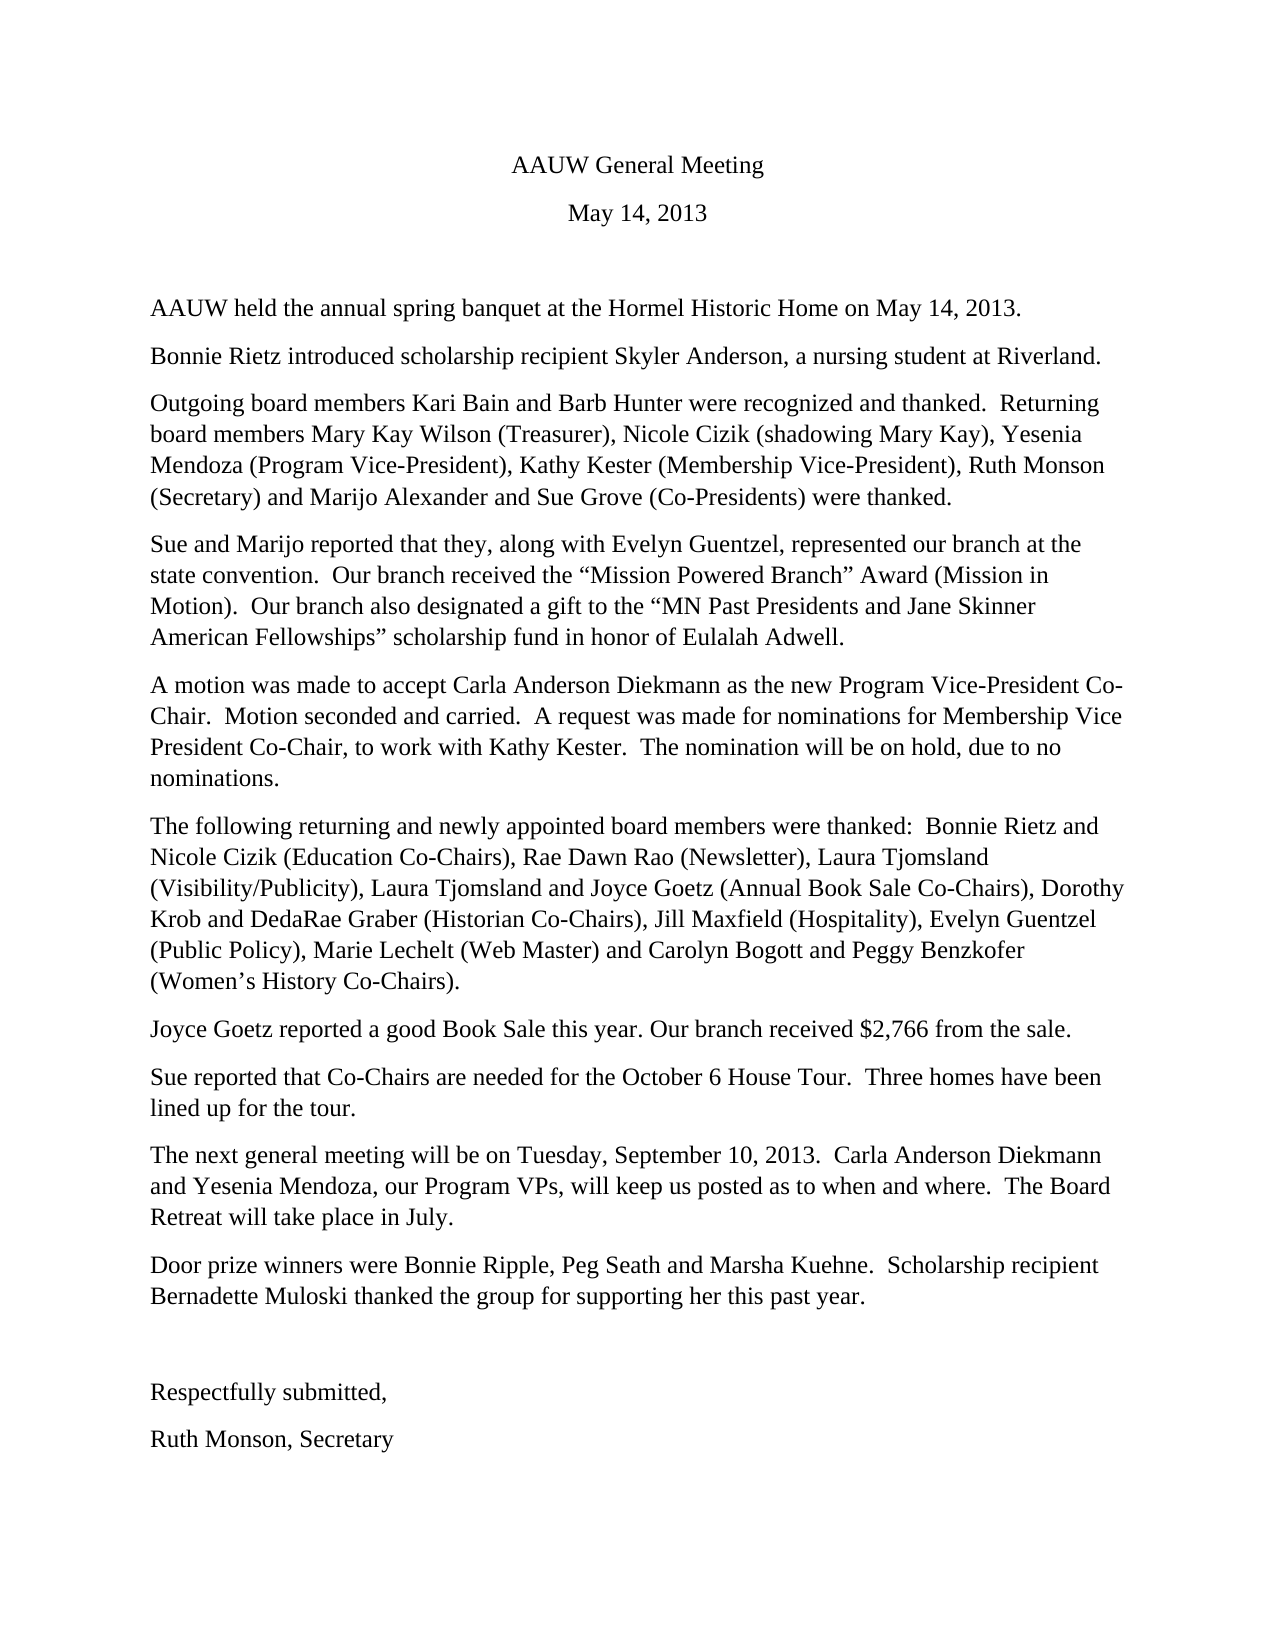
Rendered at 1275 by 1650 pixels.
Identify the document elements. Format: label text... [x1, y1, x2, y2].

text AAUW held the annual spring banquet at the Hormel Historic Home on May 14, 2013. [150, 293, 1125, 322]
text Outgoing board members Kari Bain and Barb Hunter were recognized and thanked. Returning board members Mary Kay Wilson (Treasurer), Nicole Cizik (shadowing Mary Kay), Yesenia Mendoza (Program Vice-President), Kathy Kester (Membership Vice-President), Ruth Monson (Secretary) and Marijo Alexander and Sue Grove (Co-Presidents) were thanked. [150, 388, 1125, 510]
text Joyce Goetz reported a good Book Sale this year. Our branch received $2,766 from the sale. [150, 1014, 1125, 1043]
text A motion was made to accept Carla Anderson Diekmann as the new Program Vice-President Co-Chair. Motion seconded and carried. A request was made for nominations for Membership Vice President Co-Chair, to work with Kathy Kester. The nomination will be on hold, due to no nominations. [150, 670, 1125, 792]
text The following returning and newly appointed board members were thanked: Bonnie Rietz and Nicole Cizik (Education Co-Chairs), Rae Dawn Rao (Newsletter), Laura Tjomsland (Visibility/Publicity), Laura Tjomsland and Joyce Goetz (Annual Book Sale Co-Chairs), Dorothy Krob and DedaRae Graber (Historian Co-Chairs), Jill Maxfield (Hospitality), Evelyn Guentzel (Public Policy), Marie Lechelt (Web Master) and Carolyn Bogott and Peggy Benzkofer (Women’s History Co-Chairs). [150, 811, 1125, 995]
text Bonnie Rietz introduced scholarship recipient Skyler Anderson, a nursing student at Riverland. [150, 341, 1125, 369]
text May 14, 2013 [150, 198, 1125, 226]
text AAUW General Meeting [150, 150, 1125, 179]
text Respectfully submitted, [150, 1377, 1125, 1405]
text Door prize winners were Bonnie Ripple, Peg Seath and Marsha Kuehne. Scholarship recipient Bernadette Muloski thanked the group for supporting her this past year. [150, 1250, 1125, 1310]
text Sue reported that Co-Chairs are needed for the October 6 House Tour. Three homes have been lined up for the tour. [150, 1062, 1125, 1121]
text The next general meeting will be on Tuesday, September 10, 2013. Carla Anderson Diekmann and Yesenia Mendoza, our Program VPs, will keep us posted as to when and where. The Board Retreat will take place in July. [150, 1140, 1125, 1231]
text Ruth Monson, Secretary [150, 1424, 1125, 1453]
text Sue and Marijo reported that they, along with Evelyn Guentzel, represented our branch at the state convention. Our branch received the “Mission Powered Branch” Award (Mission in Motion). Our branch also designated a gift to the “MN Past Presidents and Jane Skinner American Fellowships” scholarship fund in honor of Eulalah Adwell. [150, 529, 1125, 651]
